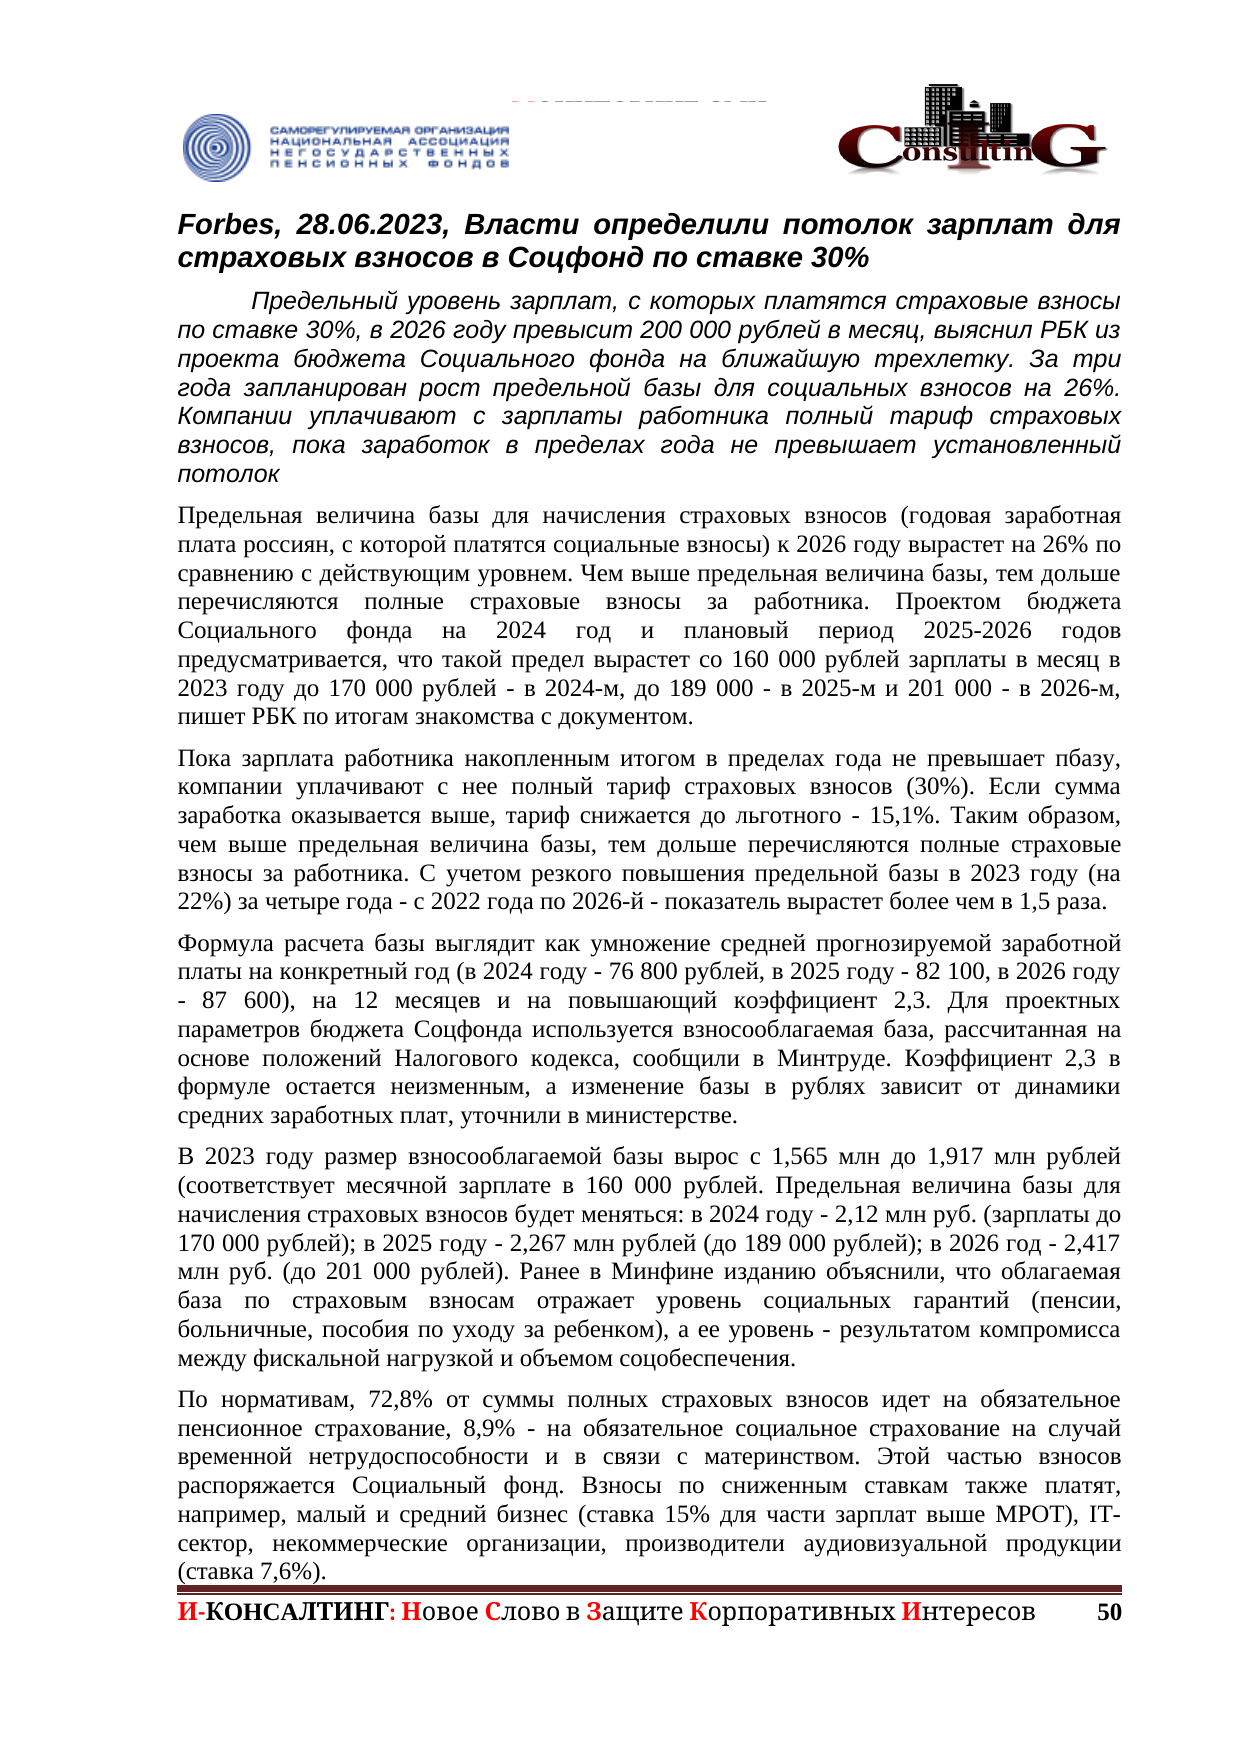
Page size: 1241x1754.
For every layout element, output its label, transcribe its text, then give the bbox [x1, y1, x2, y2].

picture [183, 114, 509, 182]
text Предельная величина базы для начисления страховых взносов (годовая заработная плата россиян, с которой платятся социальные взносы) к 2026 году вырастет на 26% по сравнению с действующим уровнем. Чем выше предельная величина базы, тем дольше перечисляются полные страховые взносы за работника. Проектом бюджета Социального фонда на 2024 год и плановый период 2025-2026 годов предусматривается, что такой предел вырастет со 160 000 рублей зарплаты в месяц в 2023 году до 170 000 рублей - в 2024-м, до 189 000 - в 2025-м и 201 000 - в 2026-м, пишет РБК по итогам знакомства с документом. [177, 500, 1122, 730]
text Формула расчета базы выглядит как умножение средней прогнозируемой заработной платы на конкретный год (в 2024 году - 76 800 рублей, в 2025 году - 82 100, в 2026 году - 87 600), на 12 месяцев и на повышающий коэффициент 2,3. Для проектных параметров бюджета Соцфонда используется взносооблагаемая база, рассчитанная на основе положений Налогового кодекса, сообщили в Минтруде. Коэффициент 2,3 в формуле остается неизменным, а изменение базы в рублях зависит от динамики средних заработных плат, уточнили в министерстве. [177, 928, 1122, 1129]
subtitle Предельный уровень зарплат, с которых платятся страховые взносы по ставке 30%, в 2026 году превысит 200 000 рублей в месяц, выяснил РБК из проекта бюджета Социального фонда на ближайшую трехлетку. За три года запланирован рост предельной базы для социальных взносов на 26%. Компании уплачивают с зарплаты работника полный тариф страховых взносов, пока заработок в пределах года не превышает установленный потолок [177, 286, 1122, 488]
text В 2023 году размер взносооблагаемой базы вырос с 1,565 млн до 1,917 млн рублей (соответствует месячной зарплате в 160 000 рублей. Предельная величина базы для начисления страховых взносов будет меняться: в 2024 году - 2,12 млн руб. (зарплаты до 170 000 рублей); в 2025 году - 2,267 млн рублей (до 189 000 рублей); в 2026 год - 2,417 млн руб. (до 201 000 рублей). Ранее в Минфине изданию объяснили, что облагаемая база по страховым взносам отражает уровень социальных гарантий (пенсии, больничные, пособия по уходу за ребенком), а ее уровень - результатом компромисса между фискальной нагрузкой и объемом соцобеспечения. [177, 1141, 1122, 1371]
text Пока зарплата работника накопленным итогом в пределах года не превышает пбазу, компании уплачивают с нее полный тариф страховых взносов (30%). Если сумма заработка оказывается выше, тариф снижается до льготного - 15,1%. Таким образом, чем выше предельная величина базы, тем дольше перечисляются полные страховые взносы за работника. С учетом резкого повышения предельной базы в 2023 году (на 22%) за четыре года - с 2022 года по 2026-й - показатель вырастет более чем в 1,5 раза. [177, 743, 1122, 915]
subtitle Forbes, 28.06.2023, Власти определили потолок зарплат для страховых взносов в Соцфонд по ставке 30% [177, 207, 1122, 274]
picture [821, 73, 1122, 182]
text По нормативам, 72,8% от суммы полных страховых взносов идет на обязательное пенсионное страхование, 8,9% - на обязательное социальное страхование на случай временной нетрудоспособности и в связи с материнством. Этой частью взносов распоряжается Социальный фонд. Взносы по сниженным ставкам также платят, например, малый и средний бизнес (ставка 15% для части зарплат выше МРОТ), IT-сектор, некоммерческие организации, производители аудиовизуальной продукции (ставка 7,6%). [177, 1384, 1122, 1585]
